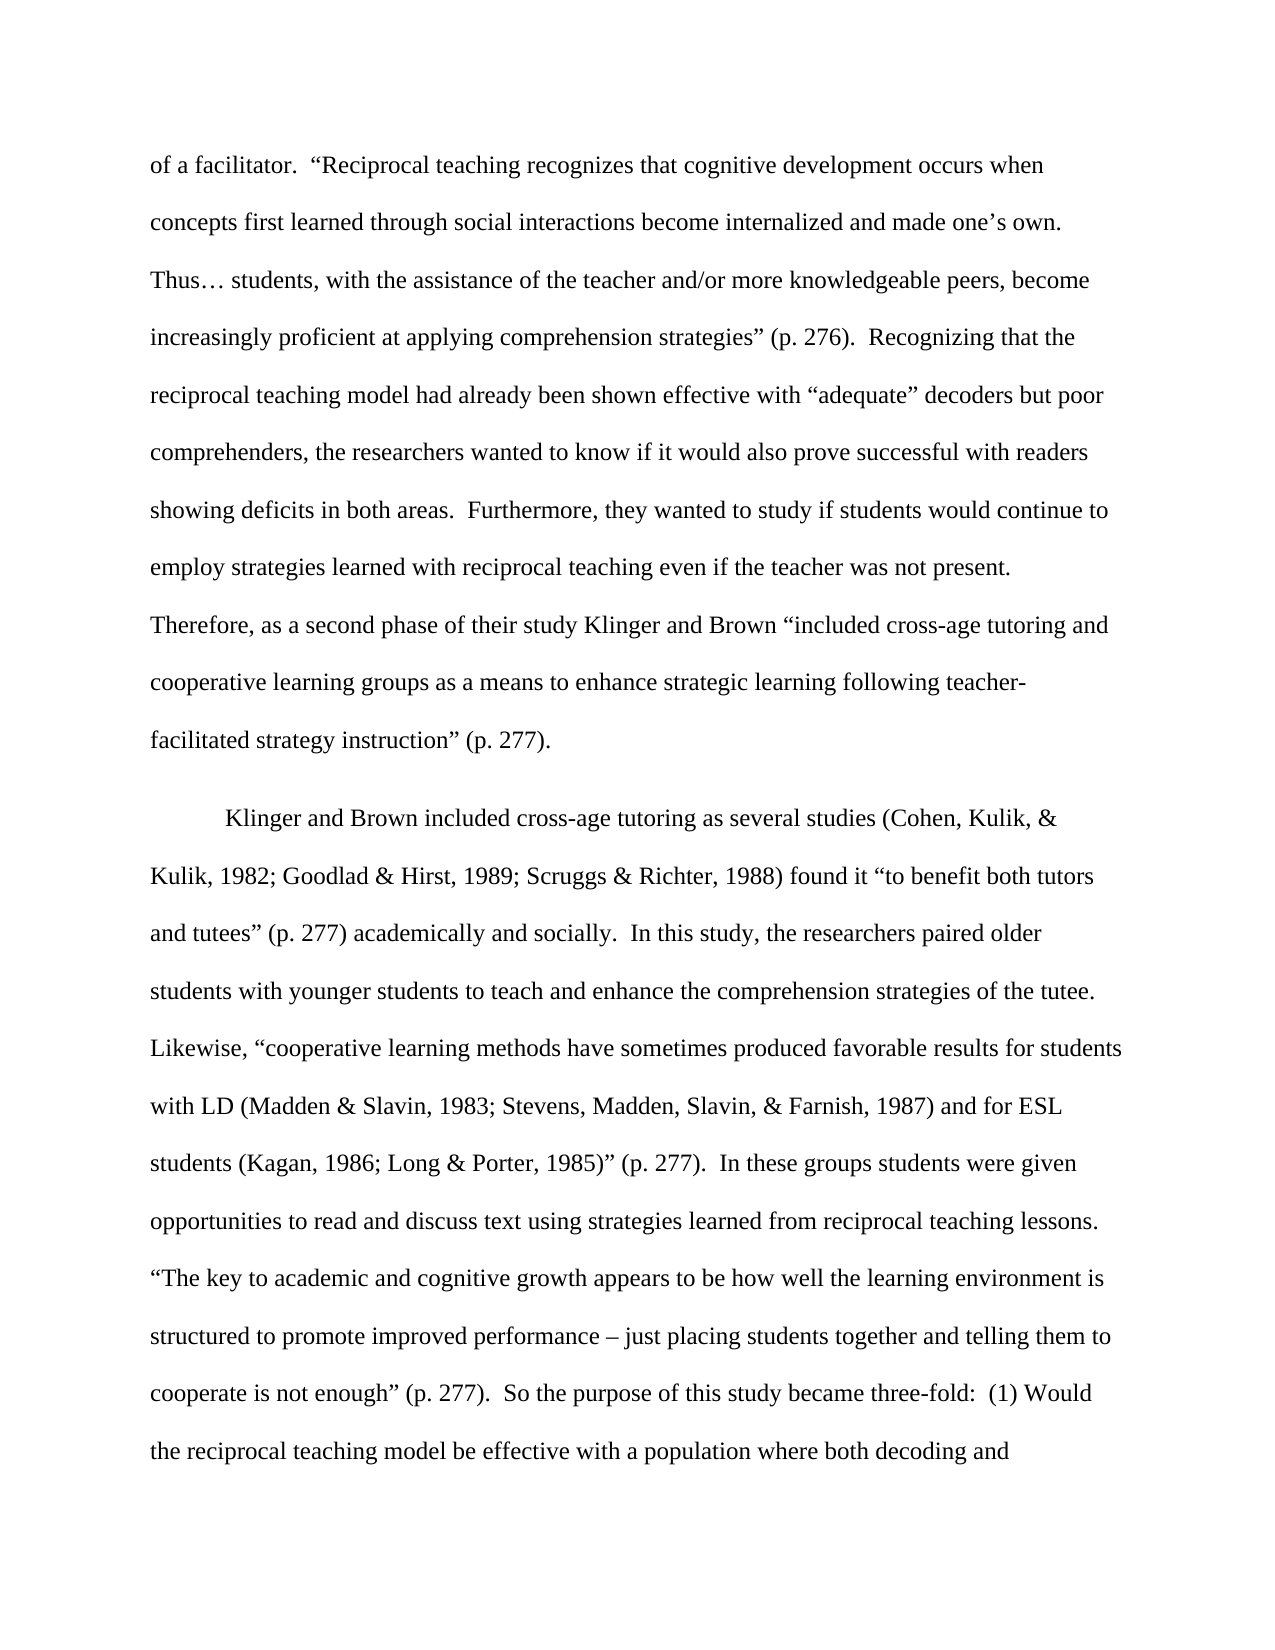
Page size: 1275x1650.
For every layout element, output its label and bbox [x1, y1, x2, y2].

text [150, 150, 1125, 754]
text [150, 803, 1125, 1464]
